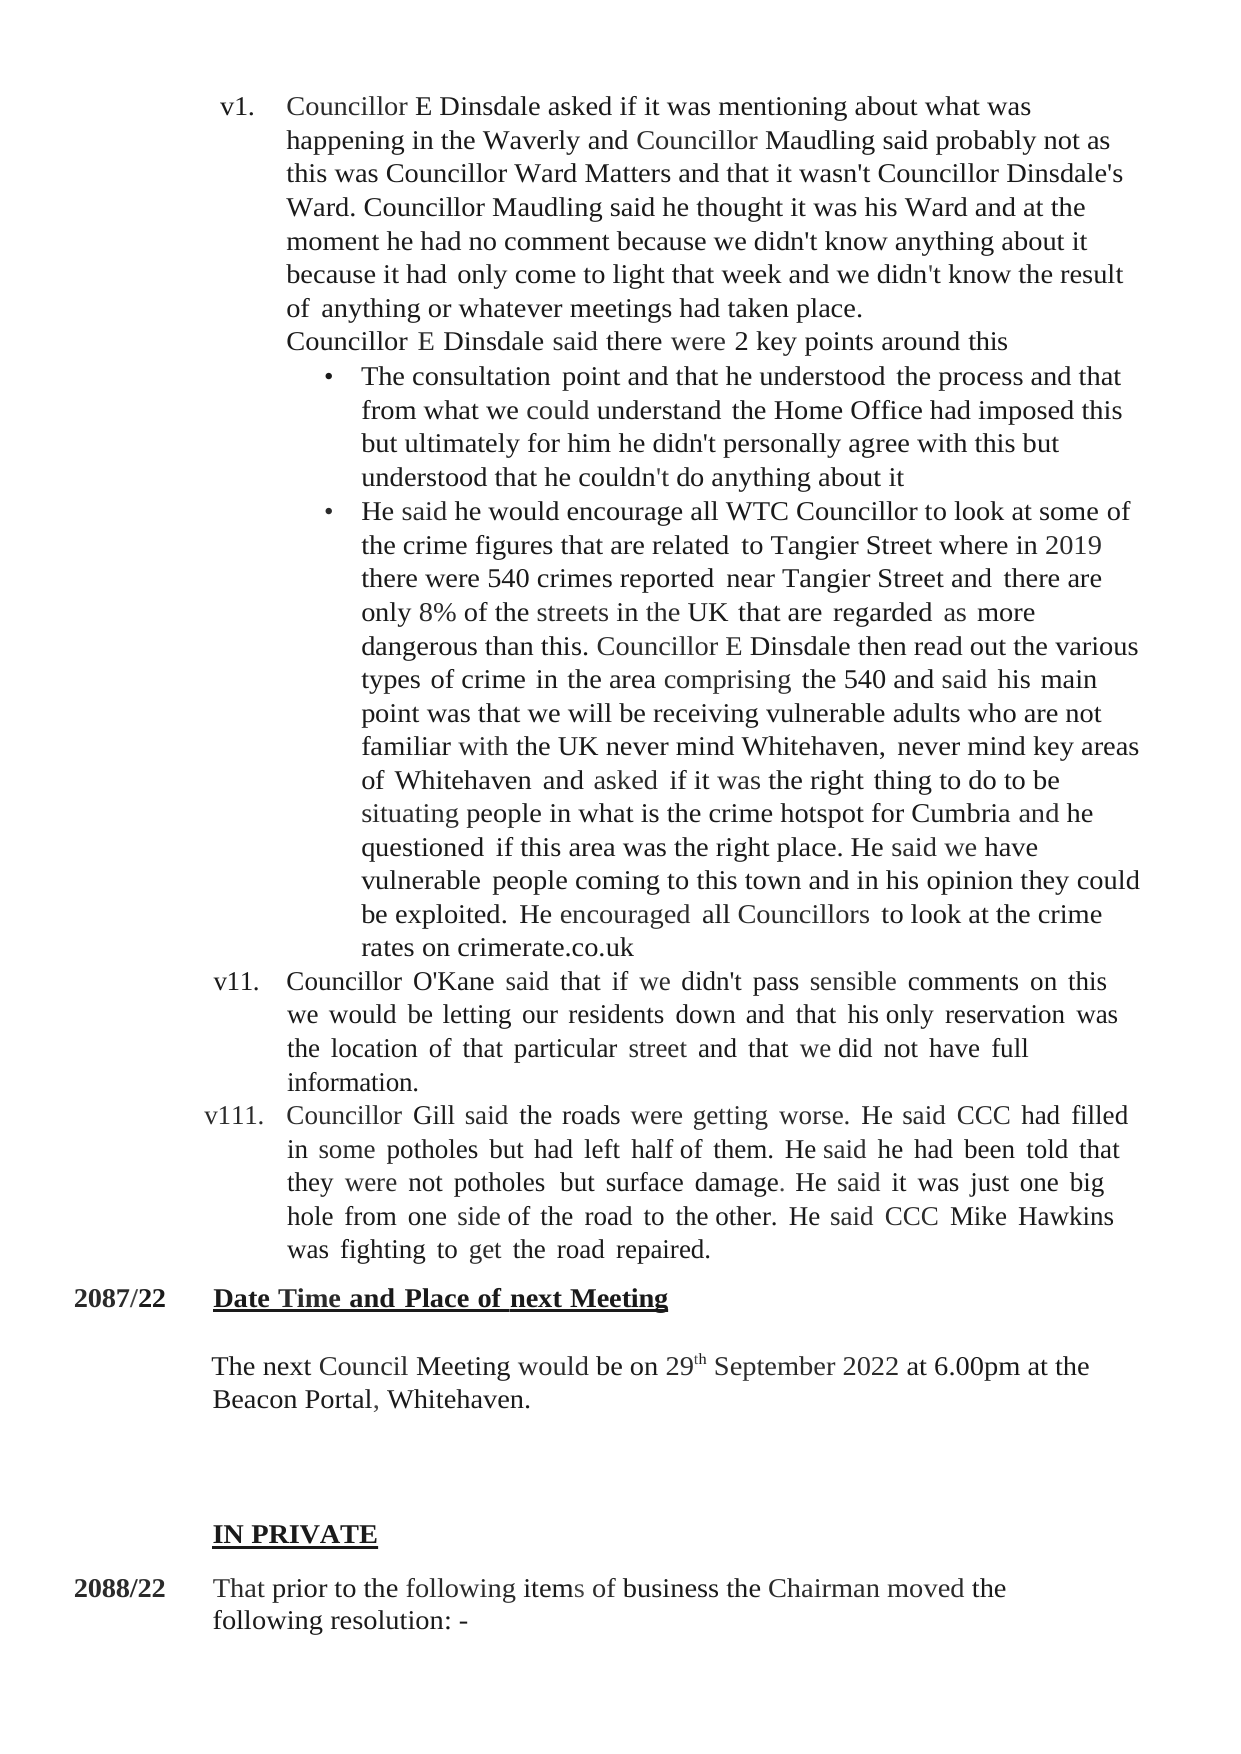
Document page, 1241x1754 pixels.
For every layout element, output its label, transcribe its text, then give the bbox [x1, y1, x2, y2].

subtitle IN PRIVATE [212, 1518, 1167, 1550]
list He said he would encourage all WTC Councillor to look at some of the crime figures that are related to Tangier Street where in 2019 there were 540 crimes reported near Tangier Street and there are only 8% of the streets in the UK that are regarded as more dangerous than this. Councillor E Dinsdale then read out the various types of crime in the area comprising the 540 and said his main point was that we will be receiving vulnerable adults who are not familiar with the UK never mind Whitehaven, never mind key areas of Whitehaven and asked if it was the right thing to do to be situating people in what is the crime hotspot for Cumbria and he questioned if this area was the right place. He said we have vulnerable people coming to this town and in his opinion they could be exploited. He encouraged all Councillors to look at the crime rates on crimerate.co.uk [324, 495, 1151, 963]
text v111. Councillor Gill said the roads were getting worse. He said CCC had filled in some potholes but had left half of them. He said he had been told that they were not potholes but surface damage. He said it was just one big hole from one side of the road to the other. He said CCC Mike Hawkins was fighting to get the road repaired. [204, 1099, 1141, 1264]
text Councillor E Dinsdale said there were 2 key points around this [286, 325, 1167, 356]
text v11. Councillor O'Kane said that if we didn't pass sensible comments on this we would be letting our residents down and that his only reservation was the location of that particular street and that we did not have full information. [213, 965, 1122, 1097]
text v1. Councillor E Dinsdale asked if it was mentioning about what was happening in the Waverly and Councillor Maudling said probably not as this was Councillor Ward Matters and that it wasn't Councillor Dinsdale's Ward. Councillor Maudling said he thought it was his Ward and at the moment he had no comment because we didn't know anything about it because it had only come to light that week and we didn't know the result of anything or whatever meetings had taken place. [220, 91, 1141, 323]
list The consultation point and that he understood the process and that from what we could understand the Home Office had imposed this but ultimately for him he didn't personally agree with this but understood that he couldn't do anything about it [324, 360, 1132, 492]
text 2088/22 That prior to the following items of business the Chairman moved the following resolution: - [74, 1572, 1024, 1636]
text The next Council Meeting would be on 29th September 2022 at 6.00pm at the Beacon Portal, Whitehaven. [211, 1350, 1167, 1415]
subtitle 2087/22 Date Time and Place of next Meeting [74, 1282, 1167, 1313]
